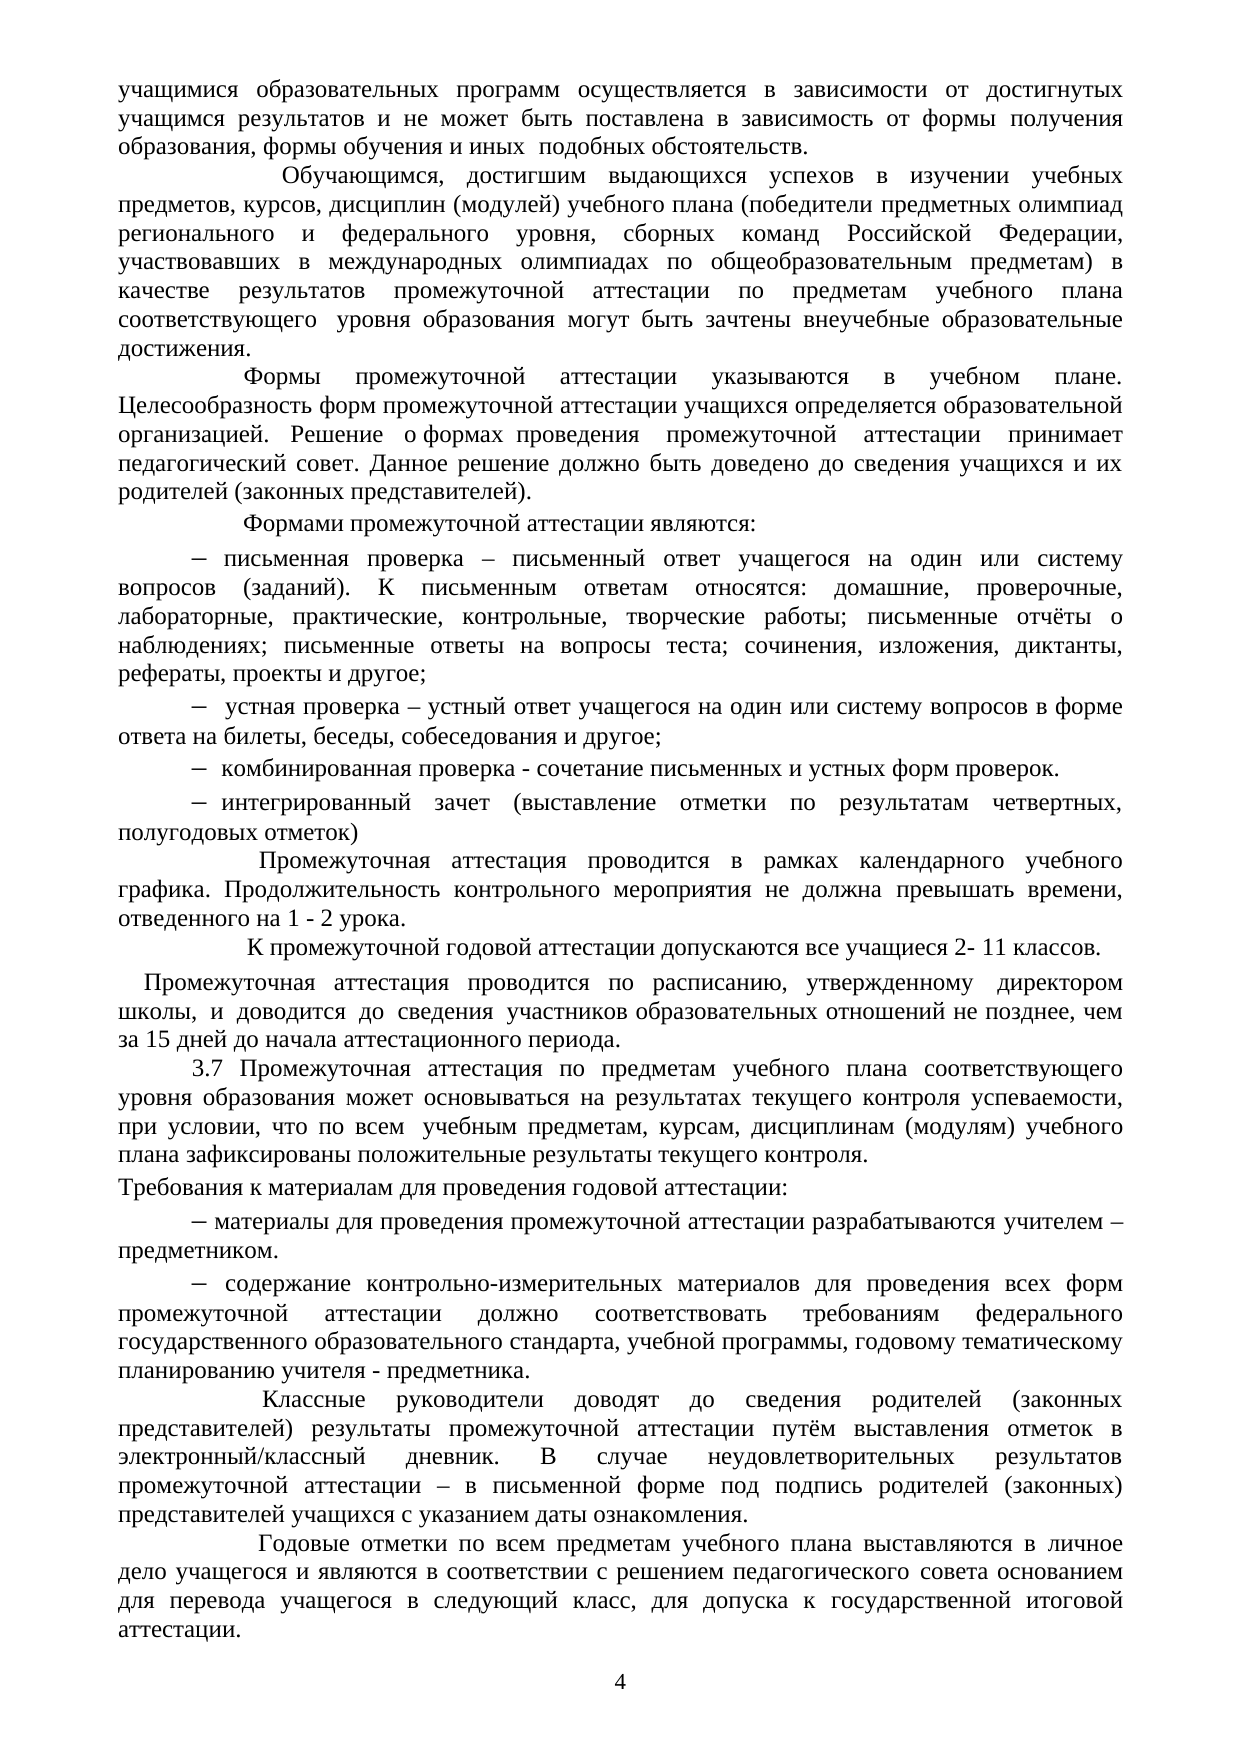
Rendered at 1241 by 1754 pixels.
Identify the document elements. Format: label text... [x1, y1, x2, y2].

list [118, 74, 1123, 160]
list Промежуточная аттестация проводится по расписанию, утвержденному директором школы, и доводится до сведения участников образовательных отношений не позднее, чем за 15 дней до начала аттестационного периода. [118, 967, 1123, 1053]
list содержание контрольно-измерительных материалов для проведения всех форм промежуточной аттестации должно соответствовать требованиям федерального государственного образовательного стандарта, учебной программы, годовому тематическому планированию учителя - предметника. [118, 1264, 1123, 1384]
list письменная проверка – письменный ответ учащегося на один или систему вопросов (заданий). К письменным ответам относятся: домашние, проверочные, лабораторные, практические, контрольные, творческие работы; письменные отчёты о наблюдениях; письменные ответы на вопросы теста; сочинения, изложения, диктанты, рефераты, проекты и другое; [118, 539, 1123, 687]
list интегрированный зачет (выставление отметки по результатам четвертных, полугодовых отметок) [118, 783, 1123, 845]
list Формами промежуточной аттестации являются: [192, 505, 1134, 539]
list материалы для проведения промежуточной аттестации разрабатываются учителем – предметником. [118, 1202, 1123, 1264]
list Классные руководители доводят до сведения родителей (законных представителей) результаты промежуточной аттестации путём выставления отметок в электронный/классный дневник. В случае неудовлетворительных результатов промежуточной аттестации – в письменной форме под подпись родителей (законных) представителей учащихся с указанием даты ознакомления. [118, 1384, 1123, 1528]
list Годовые отметки по всем предметам учебного плана выставляются в личное дело учащегося и являются в соответствии с решением педагогического совета основанием для перевода учащегося в следующий класс, для допуска к государственной итоговой аттестации. [118, 1528, 1123, 1643]
list Формы промежуточной аттестации указываются в учебном плане. Целесообразность форм промежуточной аттестации учащихся определяется образовательной организацией. Решение о формах проведения промежуточной аттестации принимает педагогический совет. Данное решение должно быть доведено до сведения учащихся и их родителей (законных представителей). [118, 361, 1123, 505]
list устная проверка – устный ответ учащегося на один или систему вопросов в форме ответа на билеты, беседы, собеседования и другое; [118, 687, 1123, 749]
list Промежуточная аттестация проводится в рамках календарного учебного графика. Продолжительность контрольного мероприятия не должна превышать времени, отведенного на 1 - 2 урока. [118, 845, 1123, 932]
list Требования к материалам для проведения годовой аттестации: [67, 1168, 1134, 1202]
list комбинированная проверка - сочетание письменных и устных форм проверок. [118, 749, 1123, 783]
list Обучающимся, достигшим выдающихся успехов в изучении учебных предметов, курсов, дисциплин (модулей) учебного плана (победители предметных олимпиад регионального и федерального уровня, сборных команд Российской Федерации, участвовавших в международных олимпиадах по общеобразовательным предметам) в качестве результатов промежуточной аттестации по предметам учебного плана соответствующего уровня образования могут быть зачтены внеучебные образовательные достижения. [118, 160, 1123, 361]
list К промежуточной годовой аттестации допускаются все учащиеся 2- 11 классов. [118, 932, 1123, 960]
text 3.7 Промежуточная аттестация по предметам учебного плана соответствующего уровня образования может основываться на результатах текущего контроля успеваемости, при условии, что по всем учебным предметам, курсам, дисциплинам (модулям) учебного плана зафиксированы положительные результаты текущего контроля. [118, 1053, 1123, 1168]
